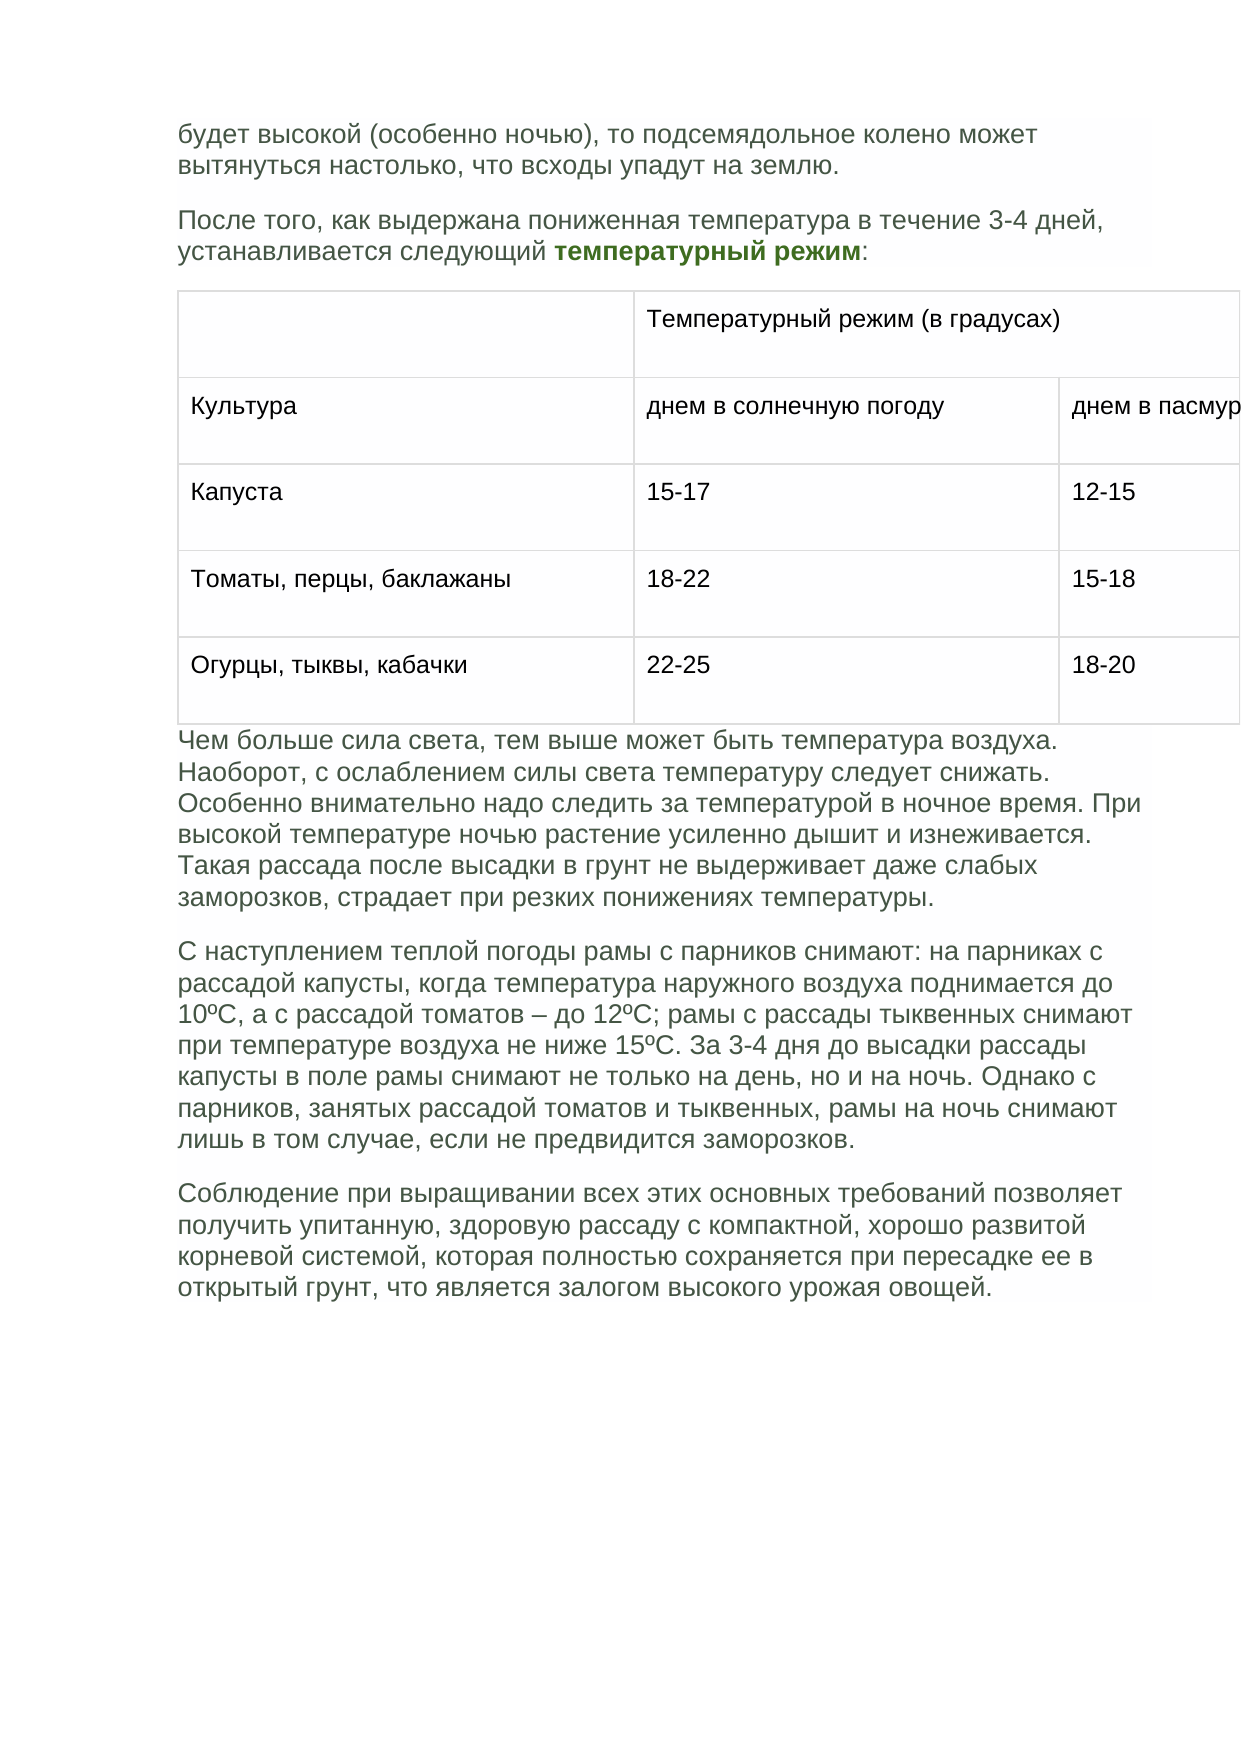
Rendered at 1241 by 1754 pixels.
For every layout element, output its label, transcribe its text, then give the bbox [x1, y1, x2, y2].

text Соблюдение при выращивании всех этих основных требований позволяет получить упитанную, здоровую рассаду с компактной, хорошо развитой корневой системой, которая полностью сохраняется при пересадке ее в открытый грунт, что является залогом высокого урожая овощей. [177, 1177, 1152, 1302]
table_cell 18-20 [1060, 638, 1239, 723]
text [177, 118, 1152, 181]
table_cell Томаты, перцы, баклажаны [179, 551, 633, 636]
text После того, как выдержана пониженная температура в течение 3-4 дней, устанавливается следующий температурный режим: [177, 204, 1152, 267]
table_cell 15-17 [635, 465, 1058, 550]
table_header Температурный режим (в градусах) [635, 292, 1239, 377]
text Чем больше сила света, тем выше может быть температура воздуха. Наоборот, с ослаблением силы света температуру следует снижать. Особенно внимательно надо следить за температурой в ночное время. При высокой температуре ночью растение усиленно дышит и изнеживается. Такая рассада после высадки в грунт не выдерживает даже слабых заморозков, страдает при резких понижениях температуры. [177, 725, 1152, 912]
table_cell Капуста [179, 465, 633, 550]
table_cell днем в солнечную погоду [635, 378, 1058, 463]
table_cell днем в пасмурную погоду [1060, 378, 1239, 463]
text С наступлением теплой погоды рамы с парников снимают: на парниках с рассадой капусты, когда температура наружного воздуха поднимается до 10ºС, а с рассадой томатов – до 12ºС; рамы с рассады тыквенных снимают при температуре воздуха не ниже 15ºС. За 3-4 дня до высадки рассады капусты в поле рамы снимают не только на день, но и на ночь. Однако с парников, занятых рассадой томатов и тыквенных, рамы на ночь снимают лишь в том случае, если не предвидится заморозков. [177, 935, 1152, 1154]
table_cell 12-15 [1060, 465, 1239, 550]
table_cell 15-18 [1060, 551, 1239, 636]
table_cell 22-25 [635, 638, 1058, 723]
table_cell Огурцы, тыквы, кабачки [179, 638, 633, 723]
table_cell Культура [179, 378, 633, 463]
table_cell 18-22 [635, 551, 1058, 636]
table_header [179, 292, 633, 377]
